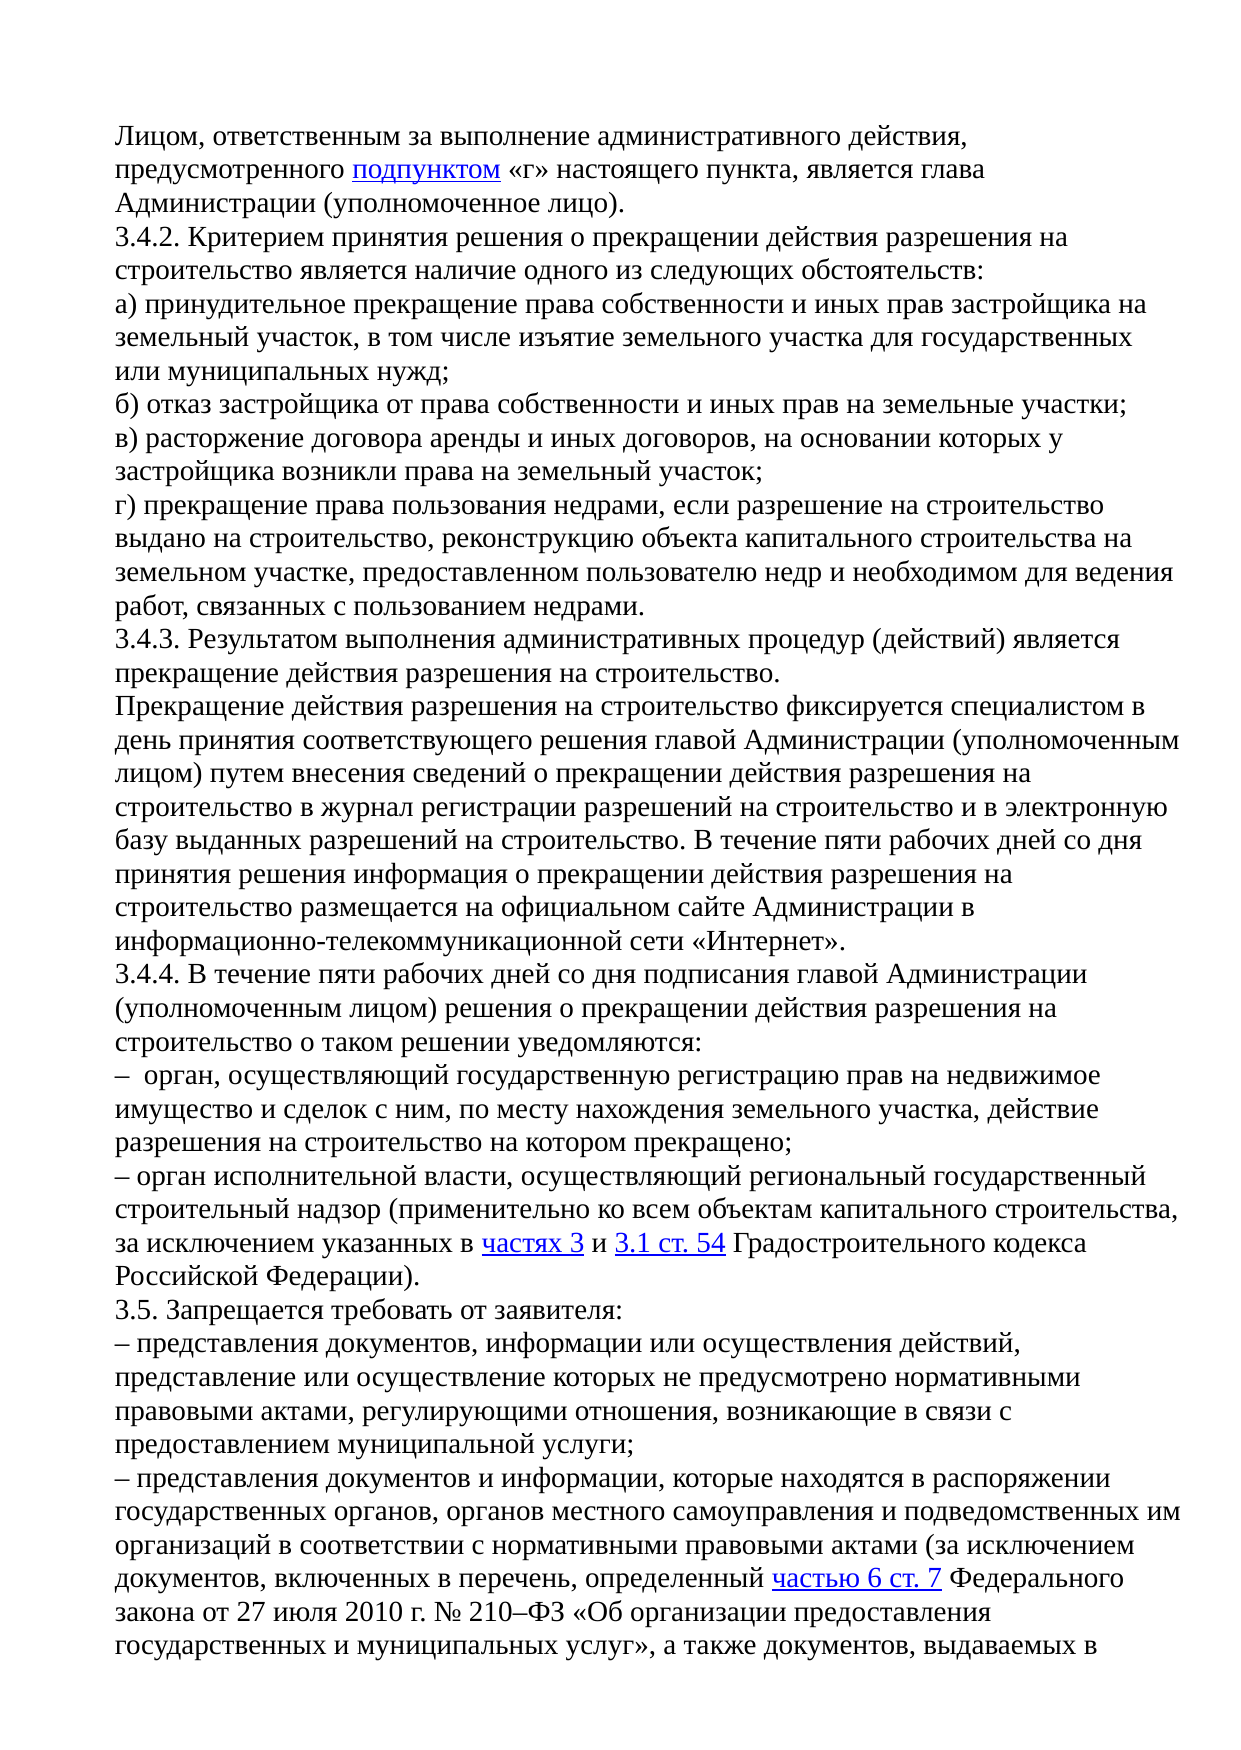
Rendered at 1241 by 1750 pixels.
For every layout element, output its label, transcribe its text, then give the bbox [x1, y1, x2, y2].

text – орган исполнительной власти, осуществляющий региональный государственный строительный надзор (применительно ко всем объектам капитального строительства, за исключением указанных в частях 3 и 3.1 ст. 54 Градостроительного кодекса Российской Федерации). [114, 1158, 1182, 1292]
text 3.5. Запрещается требовать от заявителя: [114, 1292, 1182, 1326]
text в) расторжение договора аренды и иных договоров, на основании которых у застройщика возникли права на земельный участок; [114, 420, 1182, 487]
text 3.4.4. В течение пяти рабочих дней со дня подписания главой Администрации (уполномоченным лицом) решения о прекращении действия разрешения на строительство о таком решении уведомляются: [114, 957, 1182, 1057]
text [114, 1460, 1182, 1661]
text – орган, осуществляющий государственную регистрацию прав на недвижимое имущество и сделок с ним, по месту нахождения земельного участка, действие разрешения на строительство на котором прекращено; [114, 1057, 1182, 1158]
text Лицом, ответственным за выполнение административного действия, предусмотренного подпунктом «г» настоящего пункта, является глава Администрации (уполномоченное лицо). [114, 118, 1182, 219]
text Прекращение действия разрешения на строительство фиксируется специалистом в день принятия соответствующего решения главой Администрации (уполномоченным лицом) путем внесения сведений о прекращении действия разрешения на строительство в журнал регистрации разрешений на строительство и в электронную базу выданных разрешений на строительство. В течение пяти рабочих дней со дня принятия решения информация о прекращении действия разрешения на строительство размещается на официальном сайте Администрации в информационно-телекоммуникационной сети «Интернет». [114, 688, 1182, 957]
text б) отказ застройщика от права собственности и иных прав на земельные участки; [114, 386, 1182, 420]
text 3.4.2. Критерием принятия решения о прекращении действия разрешения на строительство является наличие одного из следующих обстоятельств: [114, 219, 1182, 286]
text – представления документов, информации или осуществления действий, представление или осуществление которых не предусмотрено нормативными правовыми актами, регулирующими отношения, возникающие в связи с предоставлением муниципальной услуги; [114, 1326, 1182, 1460]
text г) прекращение права пользования недрами, если разрешение на строительство выдано на строительство, реконструкцию объекта капитального строительства на земельном участке, предоставленном пользователю недр и необходимом для ведения работ, связанных с пользованием недрами. [114, 487, 1182, 621]
text а) принудительное прекращение права собственности и иных прав застройщика на земельный участок, в том числе изъятие земельного участка для государственных или муниципальных нужд; [114, 286, 1182, 386]
text 3.4.3. Результатом выполнения административных процедур (действий) является прекращение действия разрешения на строительство. [114, 621, 1182, 688]
